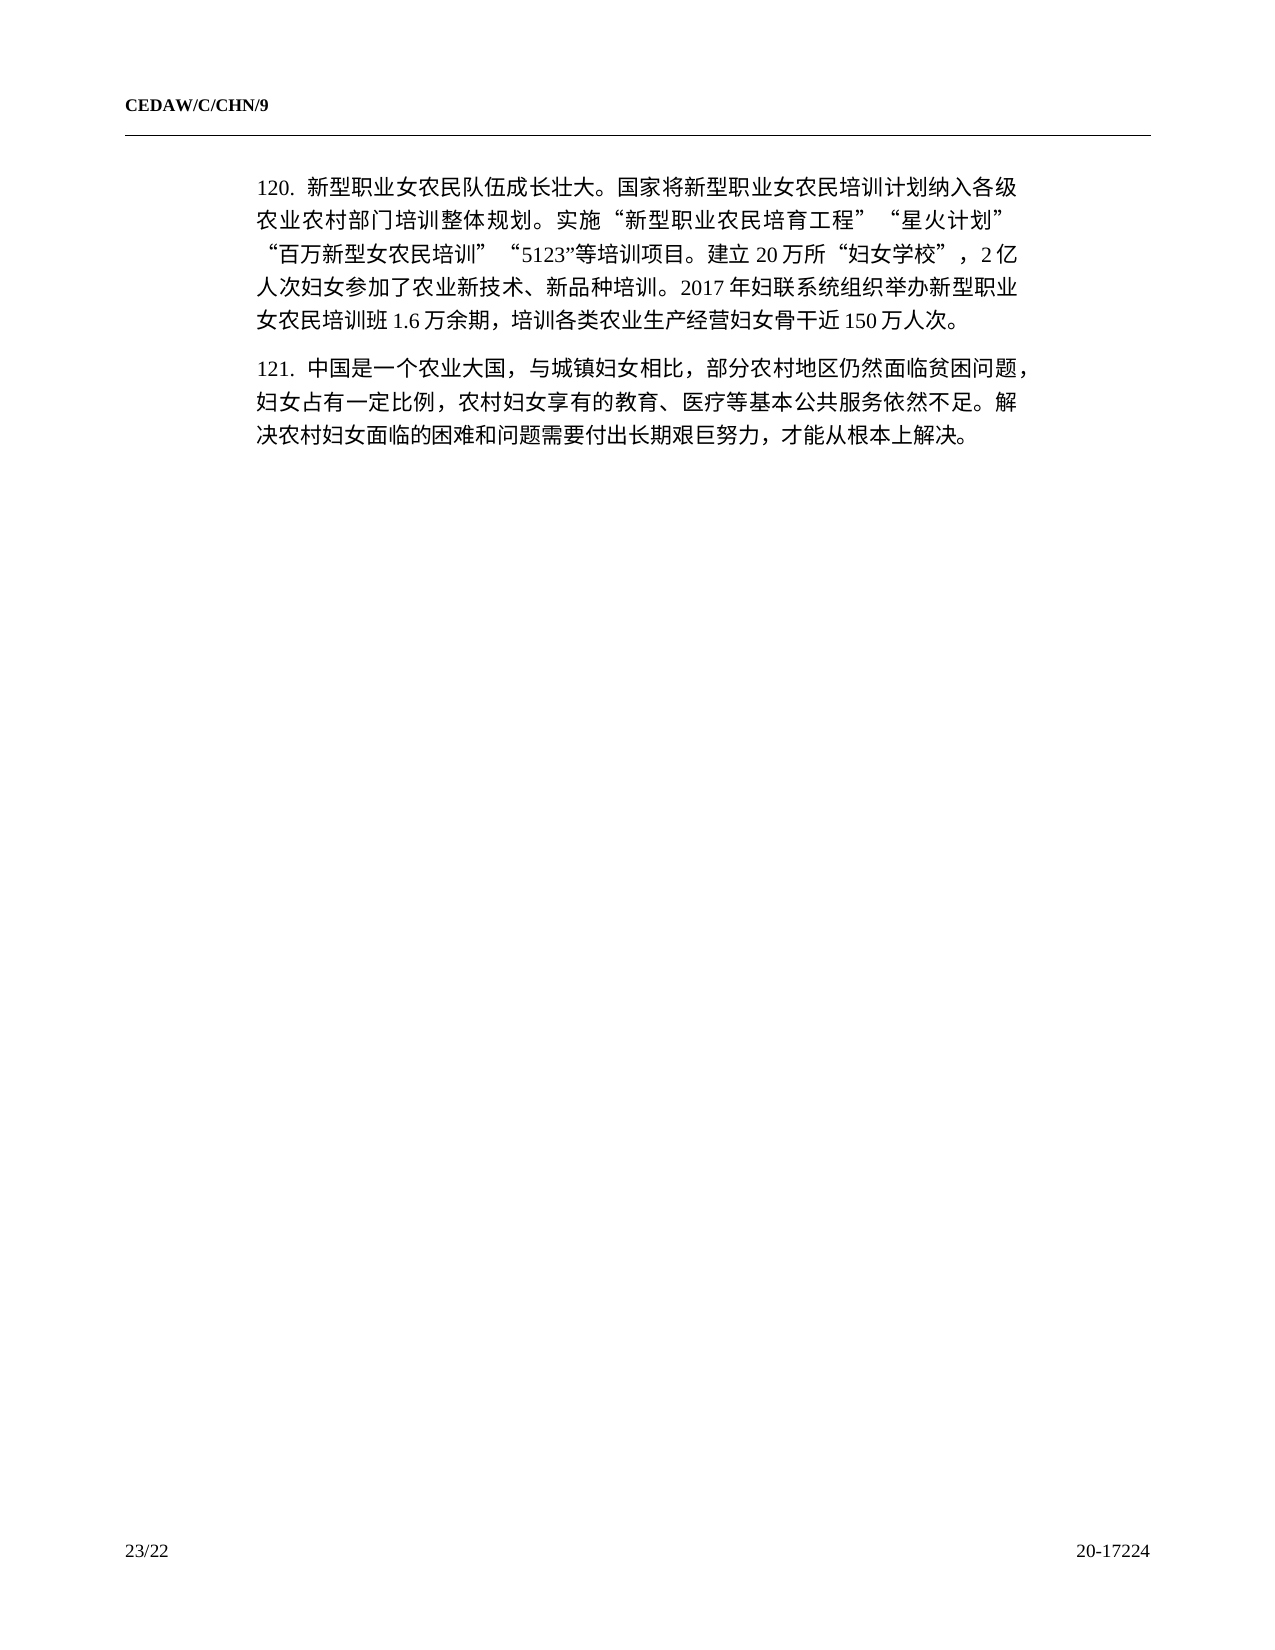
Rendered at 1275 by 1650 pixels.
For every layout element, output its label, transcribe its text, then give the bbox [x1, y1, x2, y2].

text 120. 新型职业女农民队伍成长壮大。国家将新型职业女农民培训计划纳入各级农业农村部门培训整体规划。实施“新型职业农民培育工程”“星火计划”“百万新型女农民培训”“5123”等培训项目。建立20万所“妇女学校”，2亿人次妇女参加了农业新技术、新品种培训。2017年妇联系统组织举办新型职业女农民培训班1.6万余期，培训各类农业生产经营妇女骨干近150万人次。 [257, 169, 1018, 336]
text 121. 中国是一个农业大国，与城镇妇女相比，部分农村地区仍然面临贫困问题，妇女占有一定比例，农村妇女享有的教育、医疗等基本公共服务依然不足。解决农村妇女面临的困难和问题需要付出长期艰巨努力，才能从根本上解决。 [257, 350, 1018, 450]
